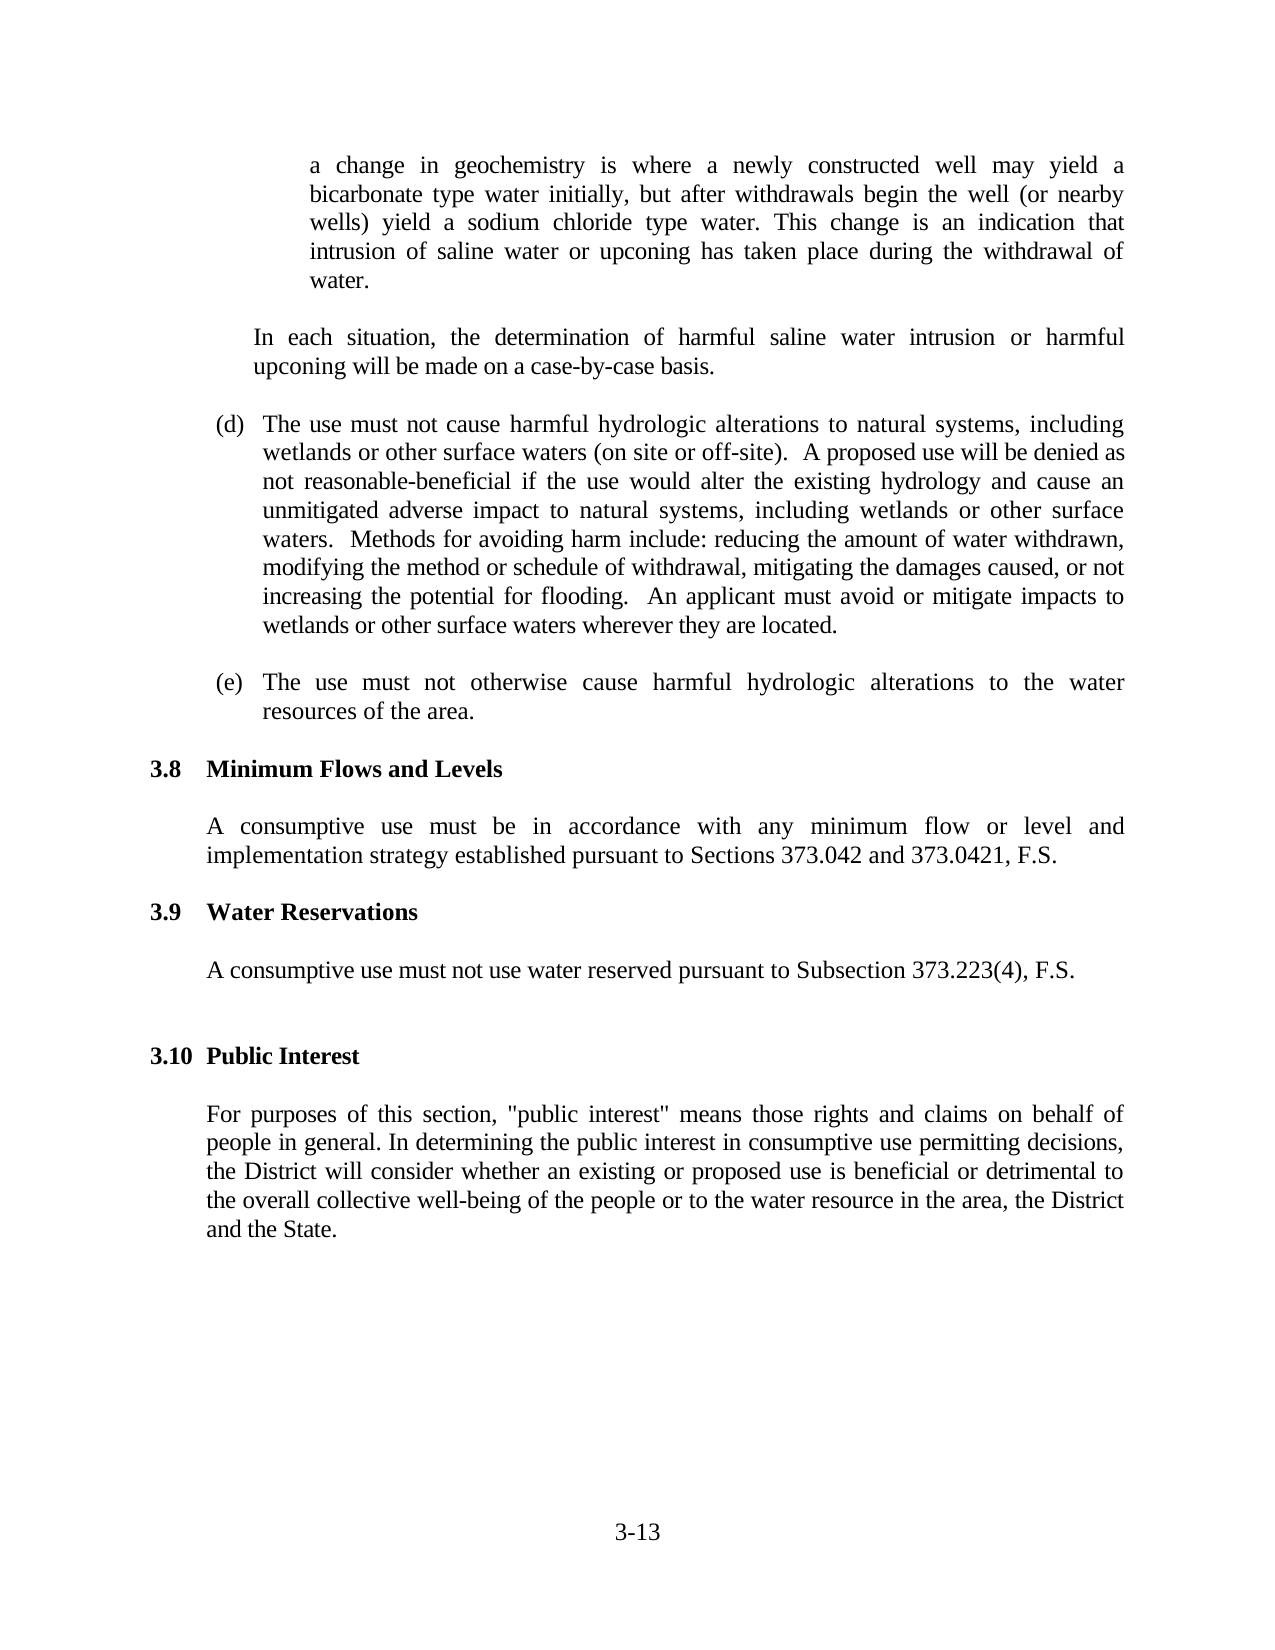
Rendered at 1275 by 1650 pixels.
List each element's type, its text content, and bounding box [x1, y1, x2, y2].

text A consumptive use must be in accordance with any minimum flow or level and implementation strategy established pursuant to Sections 373.042 and 373.0421, F.S. [150, 811, 1125, 869]
text 3.10 Public Interest [150, 1041, 1125, 1070]
text 3.8 Minimum Flows and Levels [150, 754, 1125, 782]
text (d) The use must not cause harmful hydrologic alterations to natural systems, including wetlands or other surface waters (on site or off-site). A proposed use will be denied as not reasonable-beneficial if the use would alter the existing hydrology and cause an unmitigated adverse impact to natural systems, including wetlands or other surface waters. Methods for avoiding harm include: reducing the amount of water withdrawn, modifying the method or schedule of withdrawal, mitigating the damages caused, or not increasing the potential for flooding. An applicant must avoid or mitigate impacts to wetlands or other surface waters wherever they are located. [216, 409, 1125, 639]
text For purposes of this section, "public interest" means those rights and claims on behalf of people in general. In determining the public interest in consumptive use permitting decisions, the District will consider whether an existing or proposed use is beneficial or detrimental to the overall collective well-being of the people or to the water resource in the area, the District and the State. [206, 1099, 1125, 1242]
text A consumptive use must not use water reserved pursuant to Subsection 373.223(4), F.S. [206, 955, 1125, 984]
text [272, 150, 1125, 294]
text (e) The use must not otherwise cause harmful hydrologic alterations to the water resources of the area. [216, 667, 1125, 725]
text 3.9 Water Reservations [150, 897, 1125, 926]
text In each situation, the determination of harmful saline water intrusion or harmful upconing will be made on a case-by-case basis. [253, 322, 1125, 380]
